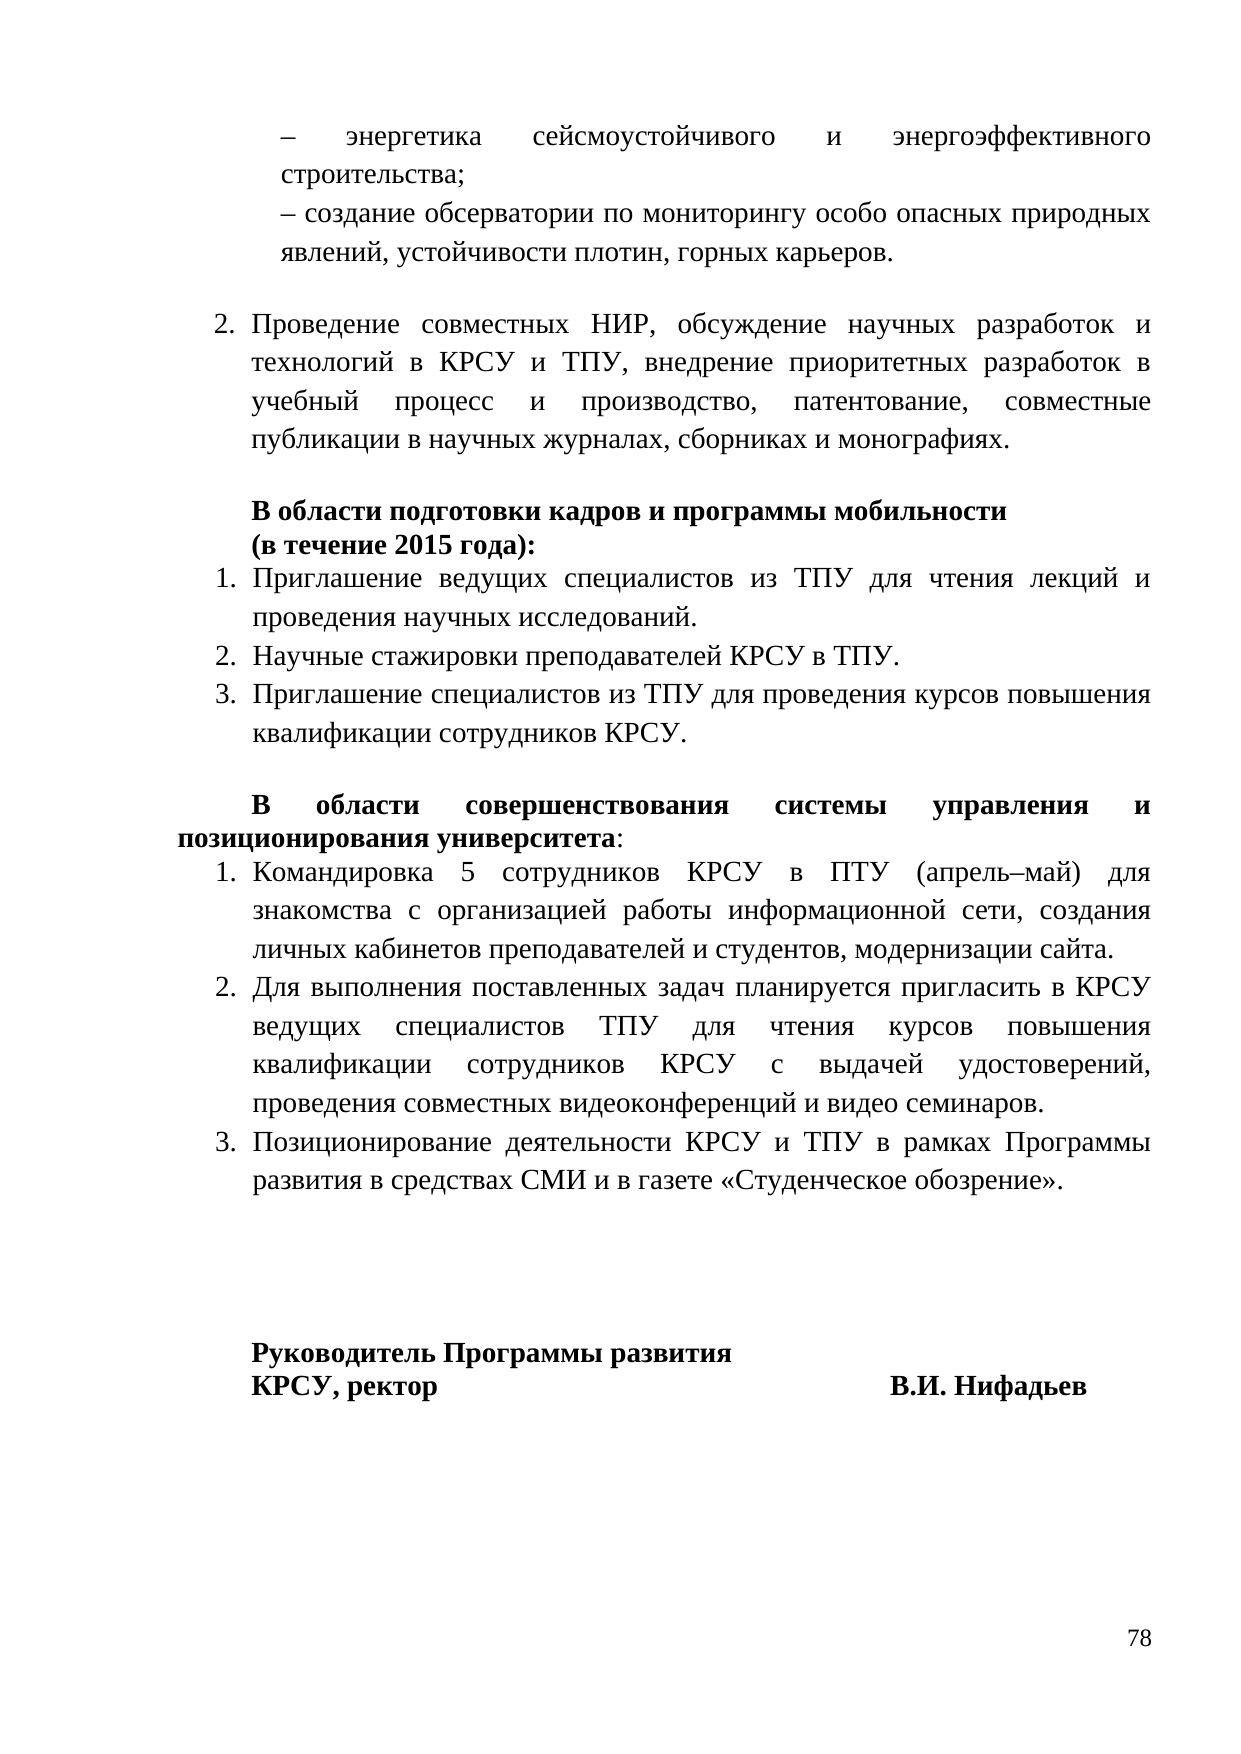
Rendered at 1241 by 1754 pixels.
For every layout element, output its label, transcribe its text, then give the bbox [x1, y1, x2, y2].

list Научные стажировки преподавателей КРСУ в ТПУ. [215, 638, 1152, 671]
text Руководитель Программы развития [177, 1335, 1152, 1368]
list Приглашение ведущих специалистов из ТПУ для чтения лекций и проведения научных исследований. [215, 561, 1152, 633]
text (в течение 2015 года): [251, 527, 1152, 561]
text В области подготовки кадров и программы мобильности [177, 493, 1152, 527]
list Для выполнения поставленных задач планируется пригласить в КРСУ ведущих специалистов ТПУ для чтения курсов повышения квалификации сотрудников КРСУ с выдачей удостоверений, проведения совместных видеоконференций и видео семинаров. [215, 969, 1152, 1119]
list Позиционирование деятельности КРСУ и ТПУ в рамках Программы развития в средствах СМИ и в газете «Студенческое обозрение». [215, 1124, 1152, 1196]
text КРСУ, ректор В.И. Нифадьев [177, 1368, 1152, 1402]
text – энергетика сейсмоустойчивого и энергоэффективного строительства; [281, 118, 1152, 190]
list Приглашение специалистов из ТПУ для проведения курсов повышения квалификации сотрудников КРСУ. [215, 676, 1152, 748]
list Проведение совместных НИР, обсуждение научных разработок и технологий в КРСУ и ТПУ, внедрение приоритетных разработок в учебный процесс и производство, патентование, совместные публикации в научных журналах, сборниках и монографиях. [213, 306, 1152, 455]
text В области совершенствования системы управления и позиционирования университета: [177, 787, 1152, 854]
text – создание обсерватории по мониторингу особо опасных природных явлений, устойчивости плотин, горных карьеров. [281, 195, 1152, 267]
list Командировка 5 сотрудников КРСУ в ПТУ (апрель–май) для знакомства с организацией работы информационной сети, создания личных кабинетов преподавателей и студентов, модернизации сайта. [215, 854, 1152, 964]
